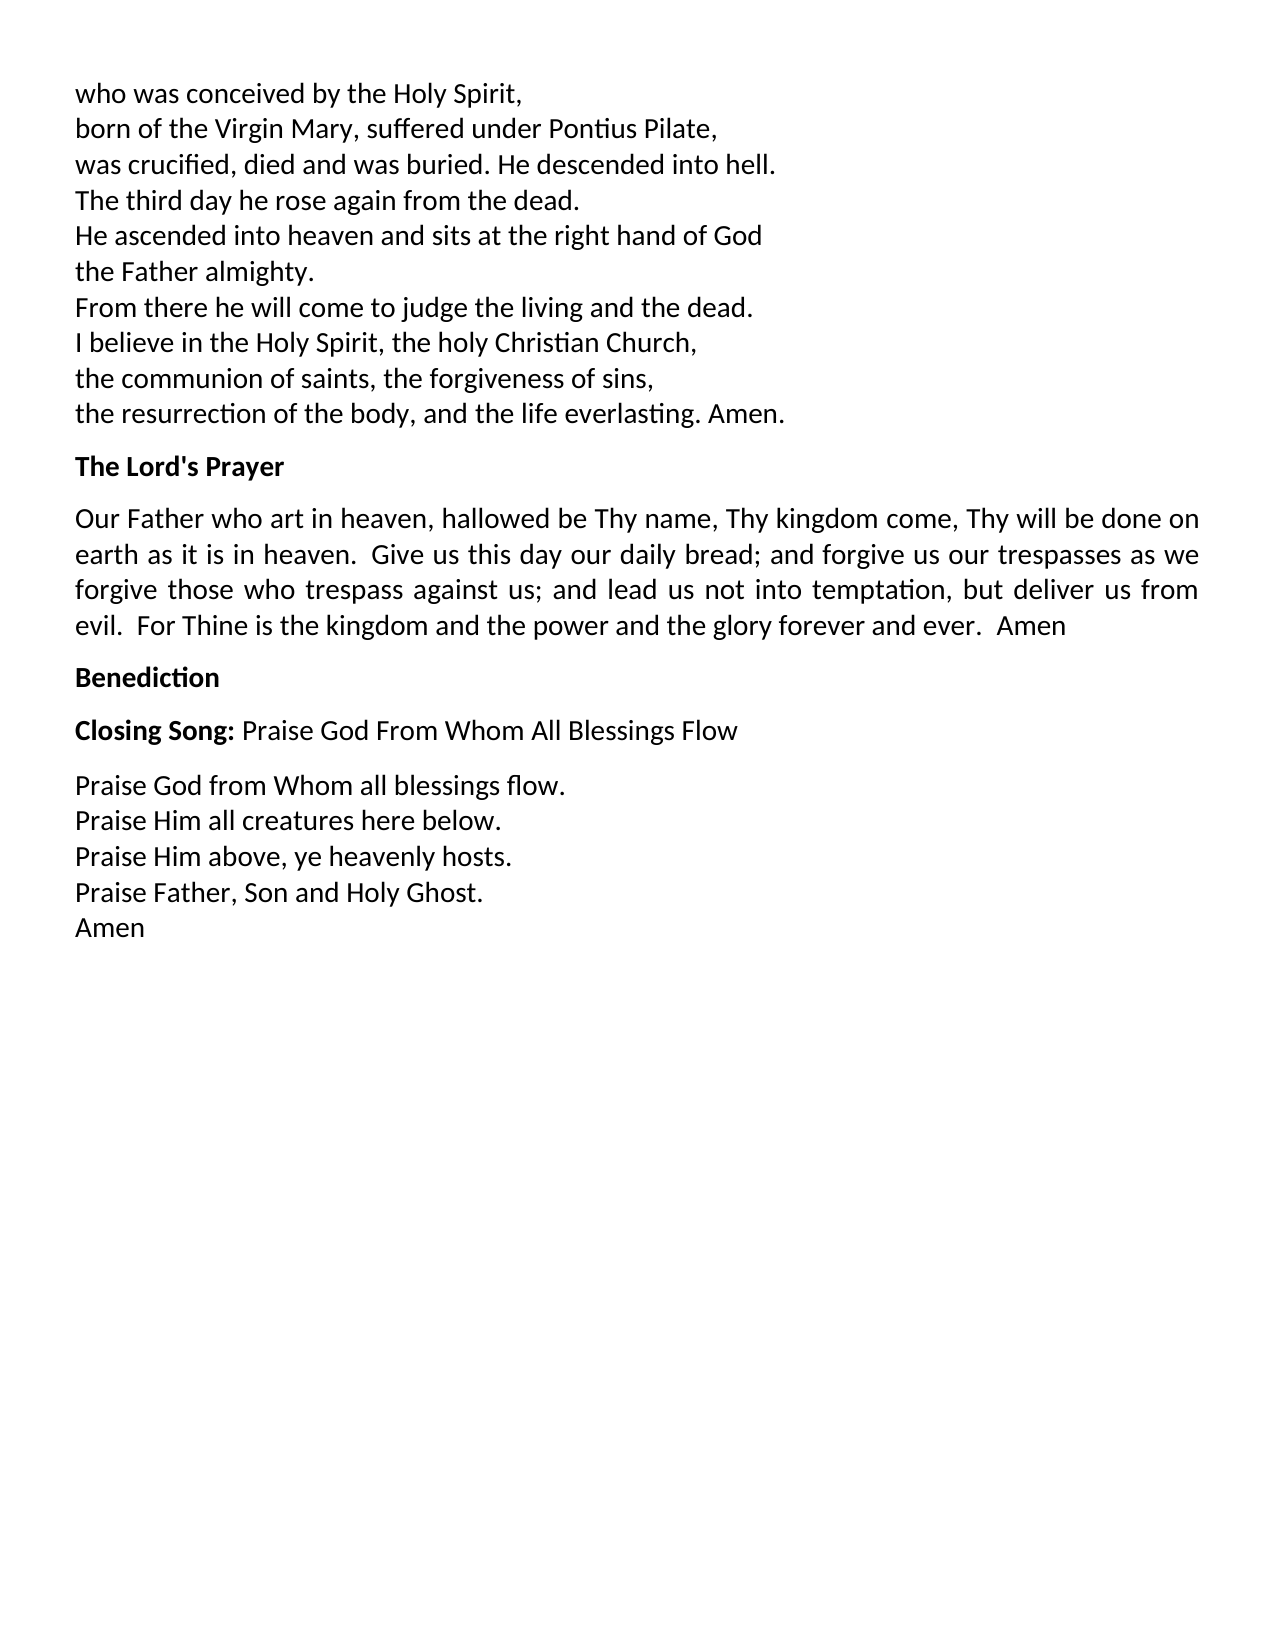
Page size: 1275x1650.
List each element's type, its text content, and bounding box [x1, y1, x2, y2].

text Our Father who art in heaven, hallowed be Thy name, Thy kingdom come, Thy will be done on earth as it is in heaven. Give us this day our daily bread; and forgive us our trespasses as we forgive those who trespass against us; and lead us not into temptation, but deliver us from evil. For Thine is the kingdom and the power and the glory forever and ever. Amen [75, 500, 1200, 643]
text Praise God from Whom all blessings flow. Praise Him all creatures here below. Praise Him above, ye heavenly hosts. Praise Father, Son and Holy Ghost. Amen [75, 767, 1200, 945]
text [75, 75, 1200, 431]
text Benediction [75, 659, 1200, 695]
text The Lord's Prayer [75, 448, 1200, 483]
text Closing Song: Praise God From Whom All Blessings Flow [75, 712, 1200, 747]
